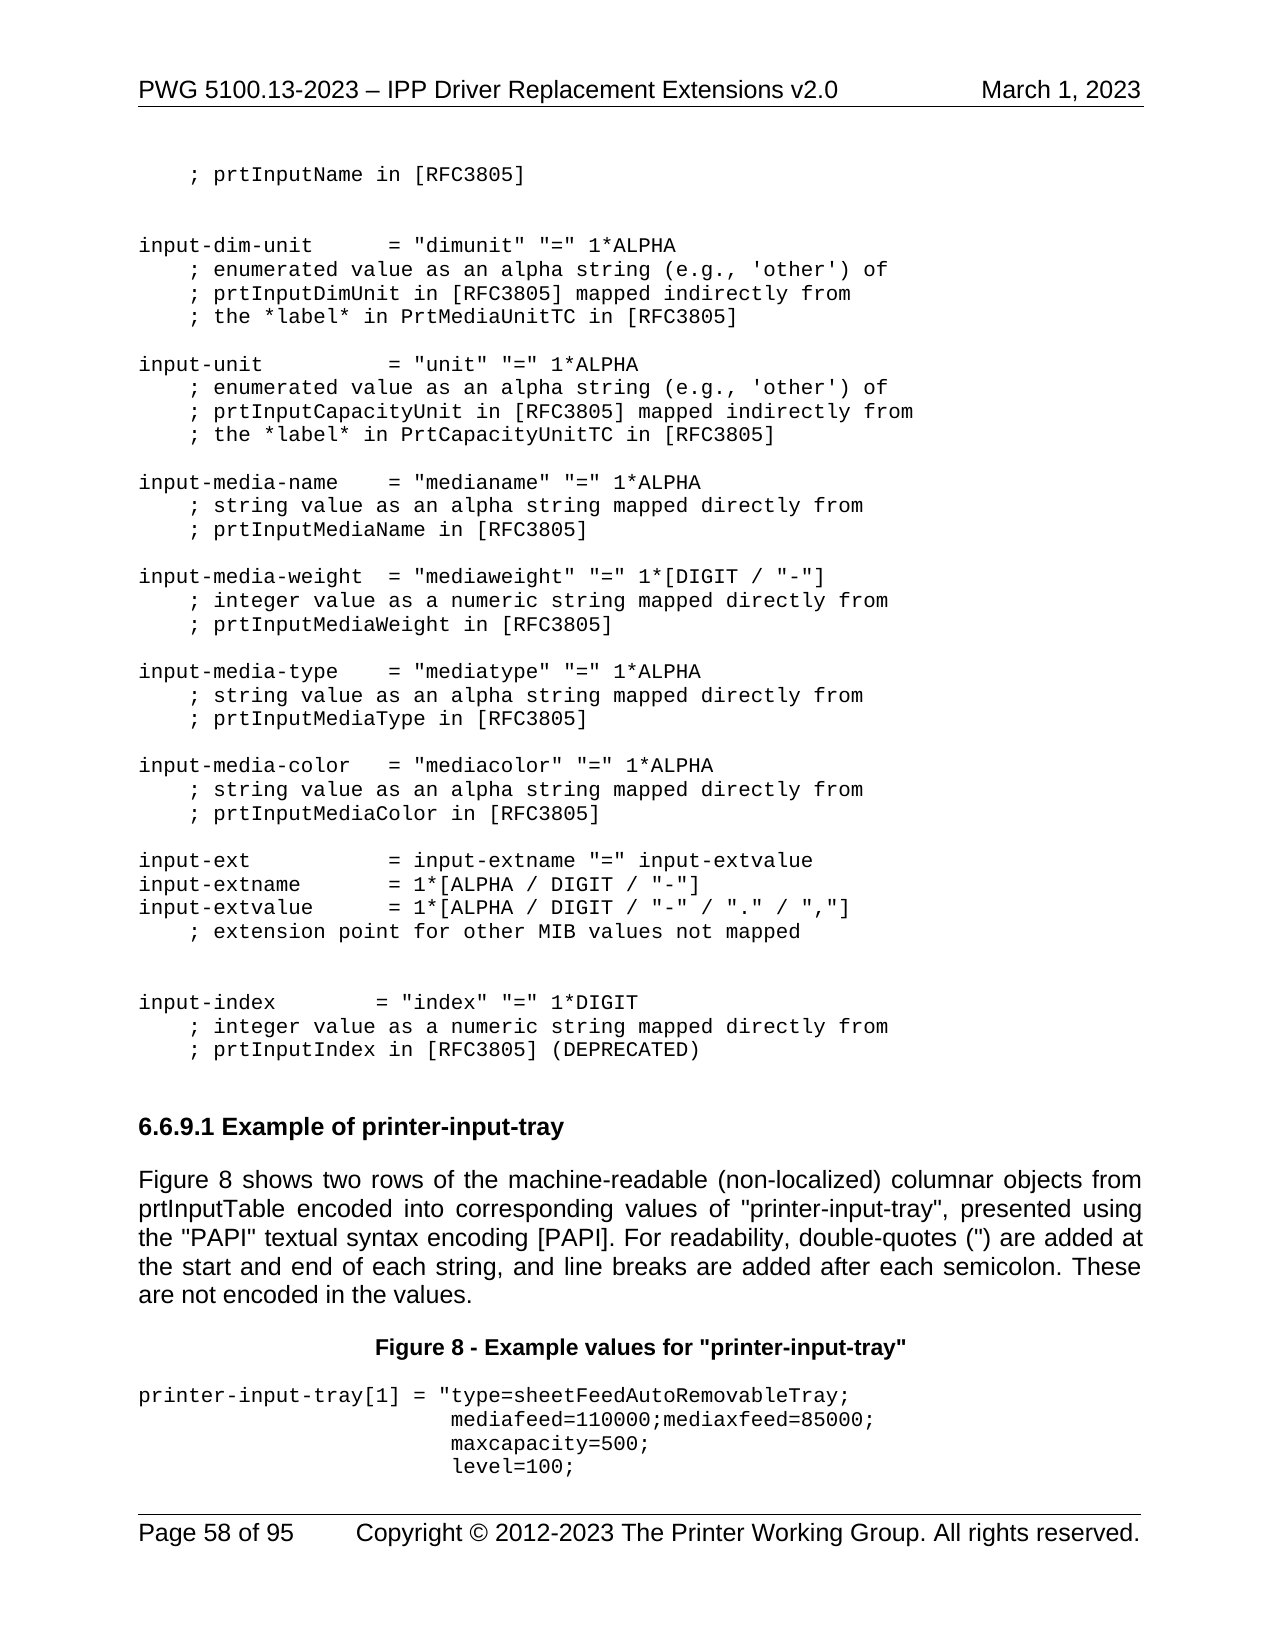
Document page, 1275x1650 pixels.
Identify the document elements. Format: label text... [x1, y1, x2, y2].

text ; prtInputIndex in [RFC3805] (DEPRECATED) [138, 1039, 1144, 1063]
text input-dim-unit = "dimunit" "=" 1*ALPHA [138, 235, 1144, 259]
text Figure 8 shows two rows of the machine-readable (non-localized) columnar objects from prtInputTable encoded into corresponding values of "printer-input-tray", presented using the "PAPI" textual syntax encoding [PAPI]. For readability, double-quotes (") are added at the start and end of each string, and line breaks are added after each semicolon. These are not encoded in the values. [138, 1165, 1144, 1309]
text input-media-weight = "mediaweight" "=" 1*[DIGIT / "-"] [138, 566, 1144, 590]
text ; string value as an alpha string mapped directly from [138, 495, 1144, 519]
text ; integer value as a numeric string mapped directly from [138, 1016, 1144, 1039]
text printer-input-tray[1] = "type=sheetFeedAutoRemovableTray; [138, 1385, 1144, 1409]
text input-extname = 1*[ALPHA / DIGIT / "-"] [138, 874, 1144, 897]
text ; string value as an alpha string mapped directly from [138, 684, 1144, 708]
text ; the *label* in PrtMediaUnitTC in [RFC3805] [138, 306, 1144, 330]
text level=100; [138, 1456, 1144, 1480]
text ; prtInputMediaName in [RFC3805] [138, 519, 1144, 543]
text ; enumerated value as an alpha string (e.g., 'other') of [138, 259, 1144, 283]
text mediafeed=110000;mediaxfeed=85000; [138, 1409, 1144, 1433]
text ; integer value as a numeric string mapped directly from [138, 590, 1144, 614]
text input-media-type = "mediatype" "=" 1*ALPHA [138, 661, 1144, 684]
text input-index = "index" "=" 1*DIGIT [138, 992, 1144, 1016]
text Example of printer-input-tray [138, 1112, 1144, 1140]
text ; prtInputMediaColor in [RFC3805] [138, 803, 1144, 826]
text maxcapacity=500; [138, 1433, 1144, 1456]
text input-ext = input-extname "=" input-extvalue [138, 850, 1144, 874]
text ; prtInputMediaWeight in [RFC3805] [138, 614, 1144, 637]
text ; extension point for other MIB values not mapped [138, 921, 1144, 945]
text ; prtInputDimUnit in [RFC3805] mapped indirectly from [138, 283, 1144, 306]
text ; the *label* in PrtCapacityUnitTC in [RFC3805] [138, 424, 1144, 448]
text input-media-color = "mediacolor" "=" 1*ALPHA [138, 756, 1144, 779]
text input-extvalue = 1*[ALPHA / DIGIT / "-" / "." / ","] [138, 897, 1144, 921]
text ; prtInputName in [RFC3805] [138, 164, 1144, 188]
text ; string value as an alpha string mapped directly from [138, 779, 1144, 803]
text input-unit = "unit" "=" 1*ALPHA [138, 353, 1144, 377]
text input-media-name = "medianame" "=" 1*ALPHA [138, 472, 1144, 495]
text ; prtInputCapacityUnit in [RFC3805] mapped indirectly from [138, 401, 1144, 424]
text ; prtInputMediaType in [RFC3805] [138, 708, 1144, 732]
text ; enumerated value as an alpha string (e.g., 'other') of [138, 377, 1144, 401]
